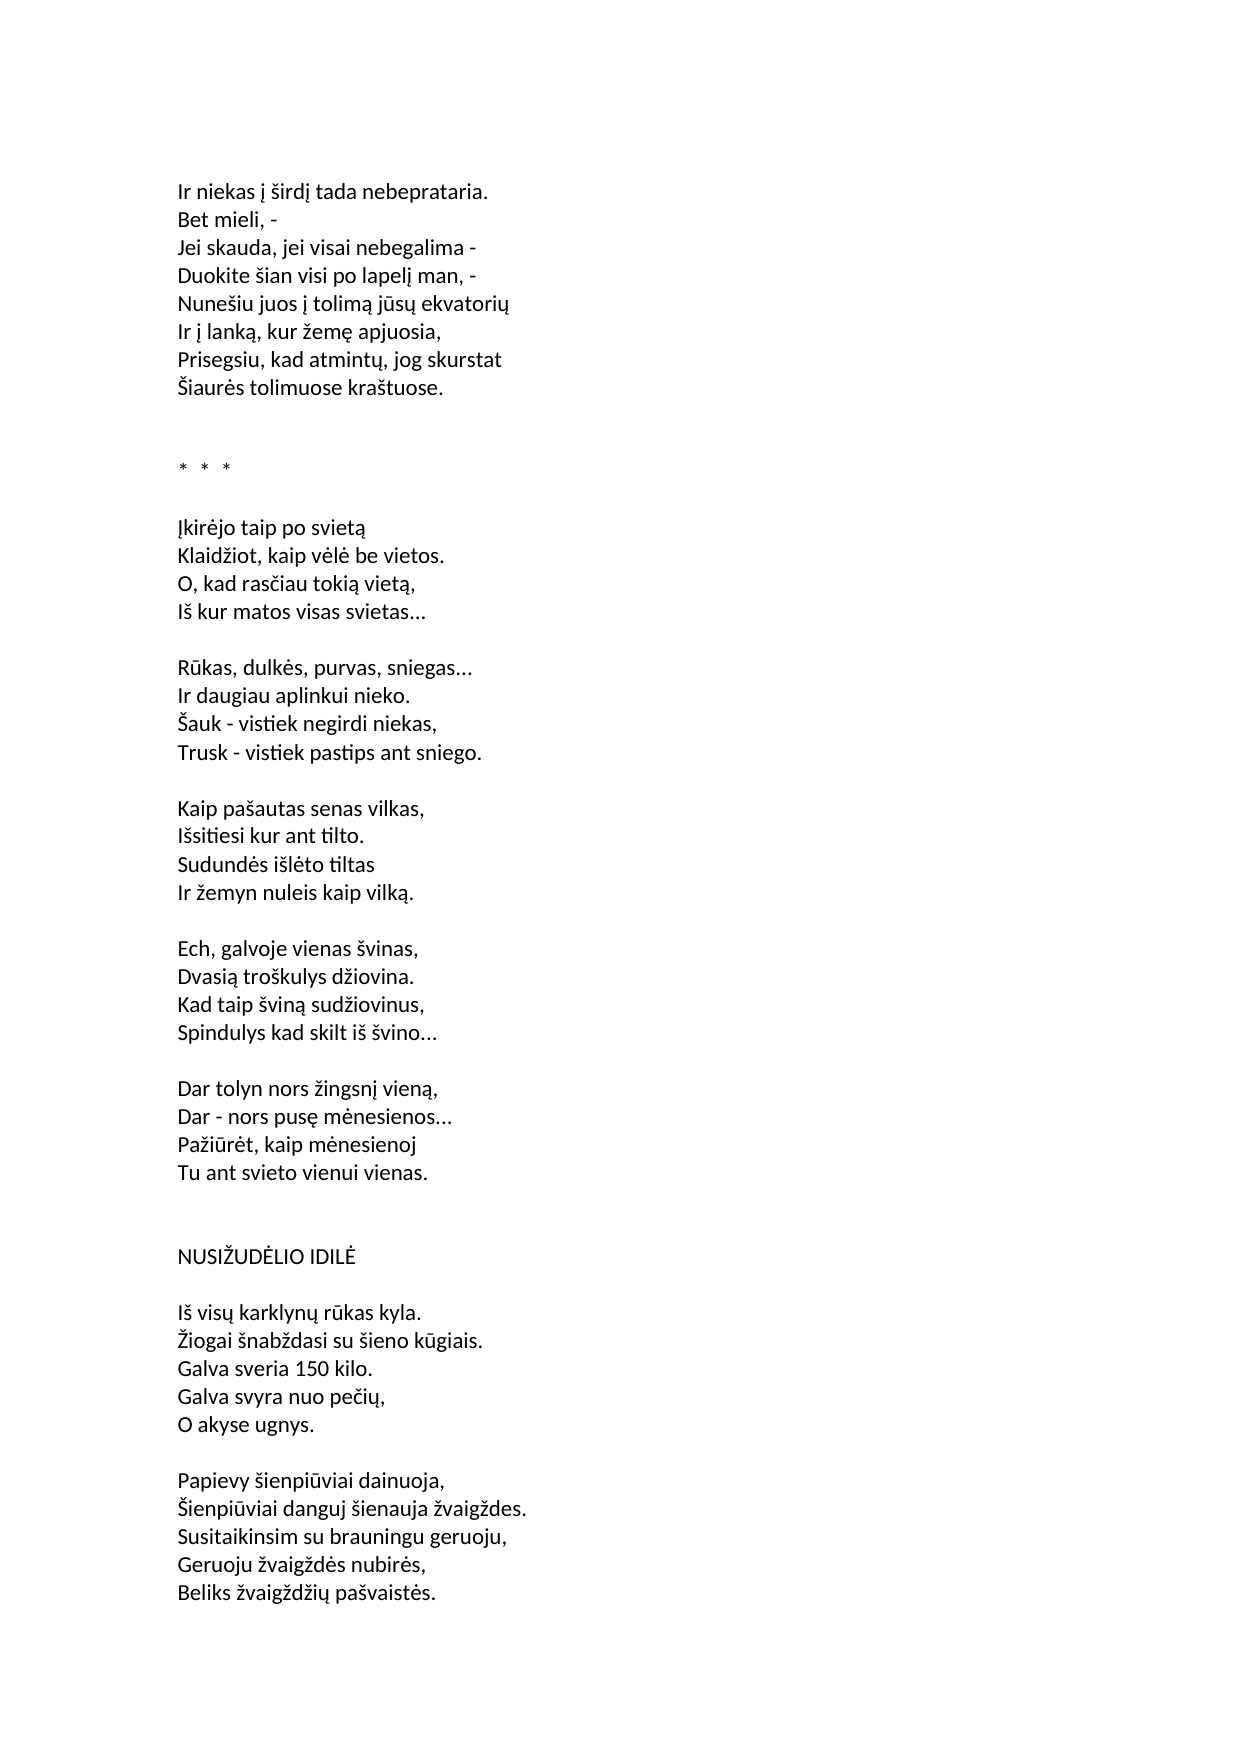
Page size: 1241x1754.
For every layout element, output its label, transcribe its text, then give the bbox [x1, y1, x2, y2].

text Duokite šian visi po lapelį man, - [177, 261, 1181, 289]
text Ir niekas į širdį tada nebeprataria. [177, 177, 1181, 205]
text Išsitiesi kur ant tilto. [177, 822, 1181, 850]
text Galva sveria 150 kilo. [177, 1354, 1181, 1382]
text Dvasią troškulys džiovina. [177, 962, 1181, 990]
text O, kad rasčiau tokią vietą, [177, 569, 1181, 597]
text Papievy šienpiūviai dainuoja, [177, 1466, 1181, 1494]
text Rūkas, dulkės, purvas, sniegas... [177, 653, 1181, 682]
text Sudundės išlėto tiltas [177, 850, 1181, 878]
text Iš kur matos visas svietas... [177, 597, 1181, 626]
text Prisegsiu, kad atmintų, jog skurstat [177, 345, 1181, 373]
text Ir į lanką, kur žemę apjuosia, [177, 317, 1181, 345]
text Susitaikinsim su brauningu geruoju, [177, 1522, 1181, 1550]
text O akyse ugnys. [177, 1410, 1181, 1438]
text Galva svyra nuo pečių, [177, 1382, 1181, 1410]
text Dar tolyn nors žingsnį vieną, [177, 1074, 1181, 1102]
text NUSIŽUDĖLIO IDILĖ [177, 1242, 1181, 1270]
text Trusk - vistiek pastips ant sniego. [177, 738, 1181, 766]
text Tu ant svieto vienui vienas. [177, 1158, 1181, 1186]
text Nunešiu juos į tolimą jūsų ekvatorių [177, 289, 1181, 317]
text Ir žemyn nuleis kaip vilką. [177, 878, 1181, 906]
text Iš visų karklynų rūkas kyla. [177, 1298, 1181, 1326]
text Klaidžiot, kaip vėlė be vietos. [177, 541, 1181, 569]
text Dar - nors pusę mėnesienos... [177, 1102, 1181, 1130]
text Kad taip šviną sudžiovinus, [177, 990, 1181, 1018]
text Šienpiūviai danguj šienauja žvaigždes. [177, 1494, 1181, 1522]
text Kaip pašautas senas vilkas, [177, 794, 1181, 822]
text * * * [177, 457, 1181, 485]
text Bet mieli, - [177, 205, 1181, 233]
text Spindulys kad skilt iš švino... [177, 1018, 1181, 1046]
text Ech, galvoje vienas švinas, [177, 934, 1181, 962]
text Pažiūrėt, kaip mėnesienoj [177, 1130, 1181, 1158]
text Ir daugiau aplinkui nieko. [177, 682, 1181, 709]
text Šauk - vistiek negirdi niekas, [177, 709, 1181, 738]
text Žiogai šnabždasi su šieno kūgiais. [177, 1326, 1181, 1354]
text Jei skauda, jei visai nebegalima - [177, 233, 1181, 261]
text Geruoju žvaigždės nubirės, [177, 1550, 1181, 1578]
text Šiaurės tolimuose kraštuose. [177, 373, 1181, 401]
text Beliks žvaigždžių pašvaistės. [177, 1578, 1181, 1606]
text Įkirėjo taip po svietą [177, 513, 1181, 541]
